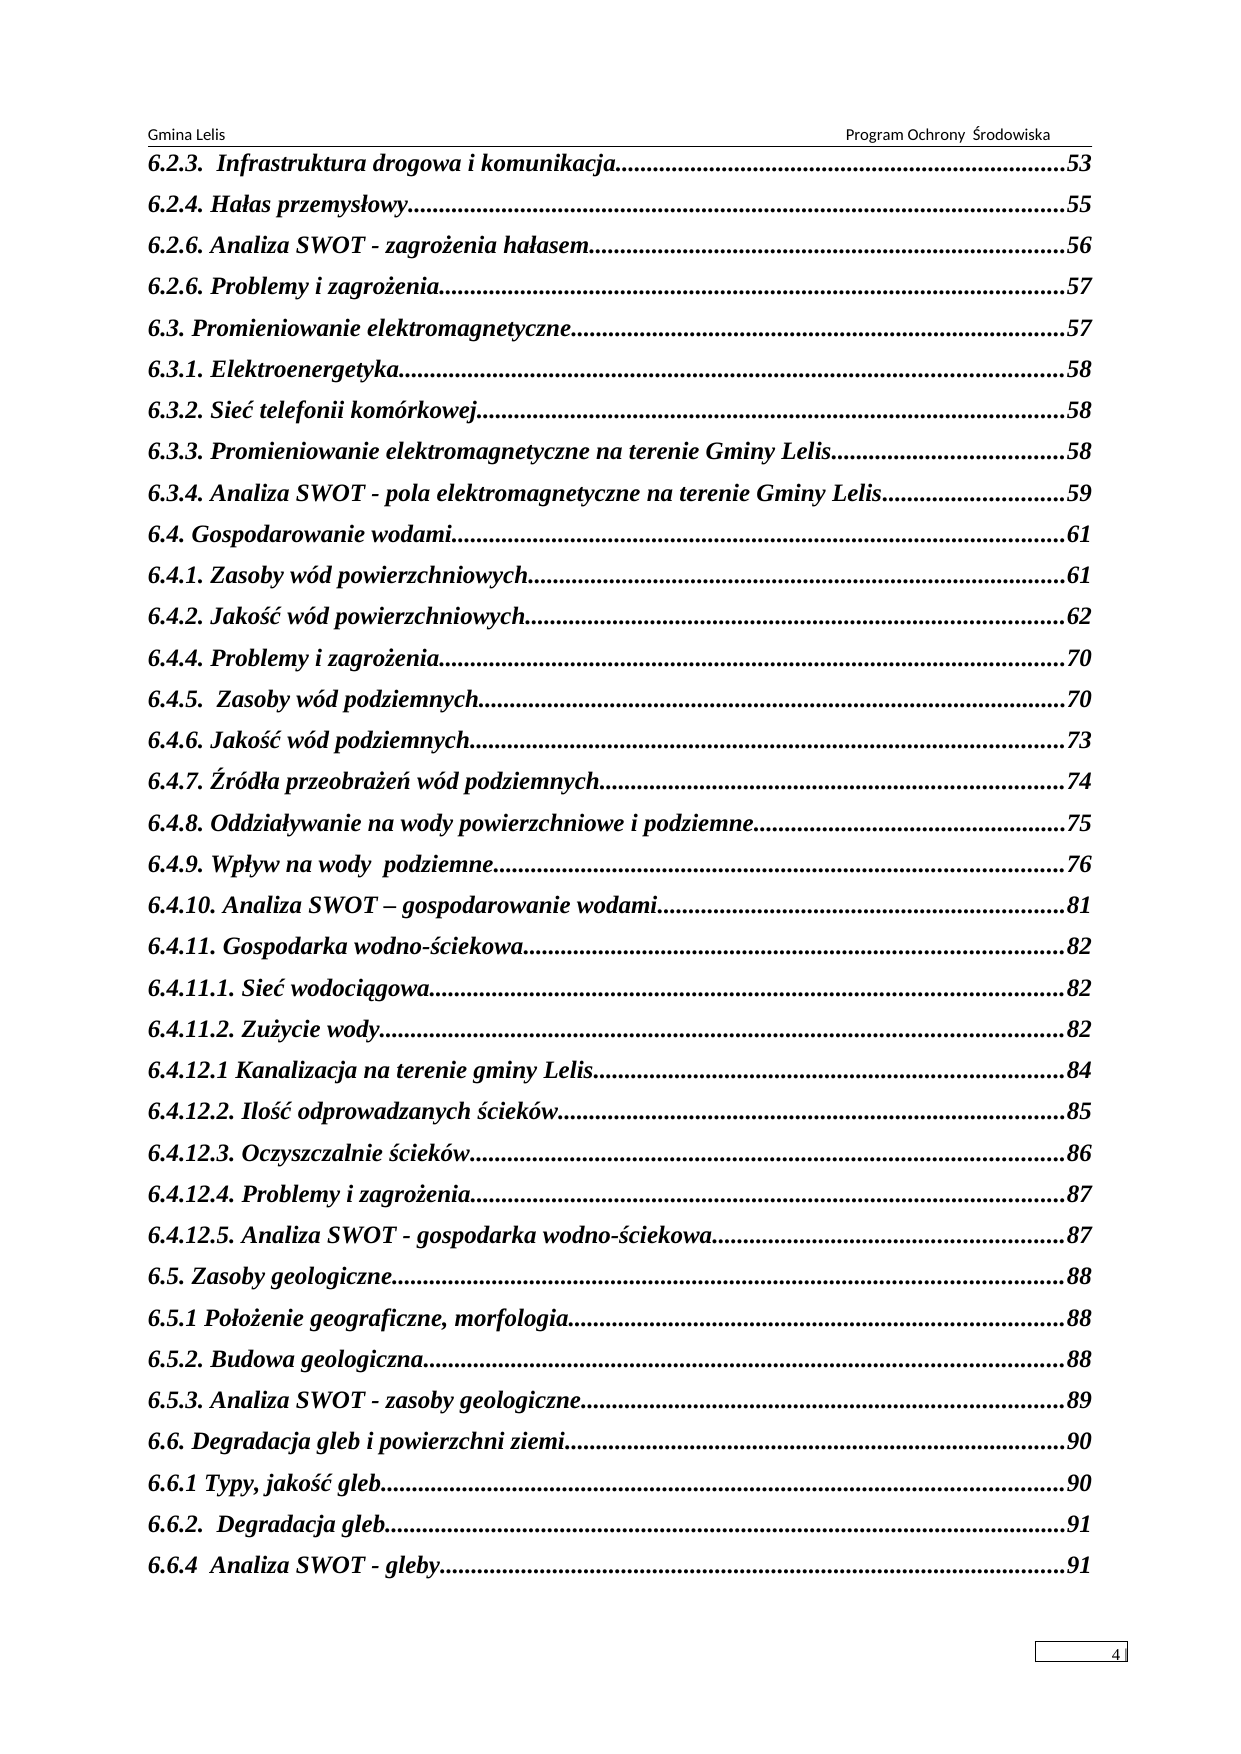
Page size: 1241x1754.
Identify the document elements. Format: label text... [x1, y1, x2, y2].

text 6.2.3. Infrastruktura drogowa i komunikacja 53 [148, 148, 1092, 176]
text 6.4.11. Gospodarka wodno-ściekowa 82 [148, 931, 1092, 960]
text 6.5.3. Analiza SWOT - zasoby geologiczne 89 [148, 1385, 1092, 1414]
text 6.4.6. Jakość wód podziemnych 73 [148, 725, 1092, 754]
text 6.3.2. Sieć telefonii komórkowej 58 [148, 395, 1092, 424]
text 6.6. Degradacja gleb i powierzchni ziemi 90 [148, 1426, 1092, 1455]
text 6.4.12.2. Ilość odprowadzanych ścieków 85 [148, 1096, 1092, 1125]
text 6.2.4. Hałas przemysłowy 55 [148, 189, 1092, 218]
text 6.4.12.1 Kanalizacja na terenie gminy Lelis 84 [148, 1055, 1092, 1084]
text 6.2.6. Analiza SWOT - zagrożenia hałasem 56 [148, 230, 1092, 259]
text 6.3.1. Elektroenergetyka 58 [148, 354, 1092, 383]
text 6.6.1 Typy, jakość gleb 90 [148, 1468, 1092, 1496]
text 6.2.6. Problemy i zagrożenia 57 [148, 271, 1092, 300]
text 6.3. Promieniowanie elektromagnetyczne 57 [148, 313, 1092, 341]
text 6.4.1. Zasoby wód powierzchniowych 61 [148, 560, 1092, 589]
text 6.4.11.2. Zużycie wody 82 [148, 1014, 1092, 1043]
text 6.5. Zasoby geologiczne 88 [148, 1261, 1092, 1290]
text 6.5.1 Położenie geograficzne, morfologia 88 [148, 1303, 1092, 1331]
text 6.6.4 Analiza SWOT - gleby 91 [148, 1550, 1092, 1579]
text 6.4.12.3. Oczyszczalnie ścieków 86 [148, 1138, 1092, 1166]
text 6.3.3. Promieniowanie elektromagnetyczne na terenie Gminy Lelis 58 [148, 436, 1092, 465]
text 6.4.5. Zasoby wód podziemnych 70 [148, 684, 1092, 713]
text 6.4.12.5. Analiza SWOT - gospodarka wodno-ściekowa 87 [148, 1220, 1092, 1249]
text 6.4.4. Problemy i zagrożenia 70 [148, 643, 1092, 671]
text 6.5.2. Budowa geologiczna 88 [148, 1344, 1092, 1373]
text 6.4.11.1. Sieć wodociągowa 82 [148, 973, 1092, 1001]
text 6.4.7. Źródła przeobrażeń wód podziemnych 74 [148, 766, 1092, 795]
text 6.4.10. Analiza SWOT – gospodarowanie wodami 81 [148, 890, 1092, 919]
text 6.3.4. Analiza SWOT - pola elektromagnetyczne na terenie Gminy Lelis 59 [148, 478, 1092, 506]
text 6.4. Gospodarowanie wodami 61 [148, 519, 1092, 548]
text 6.4.2. Jakość wód powierzchniowych 62 [148, 601, 1092, 630]
text 6.4.9. Wpływ na wody podziemne 76 [148, 849, 1092, 878]
text 6.6.2. Degradacja gleb 91 [148, 1509, 1092, 1538]
text 6.4.12.4. Problemy i zagrożenia 87 [148, 1179, 1092, 1208]
text 6.4.8. Oddziaływanie na wody powierzchniowe i podziemne 75 [148, 808, 1092, 836]
